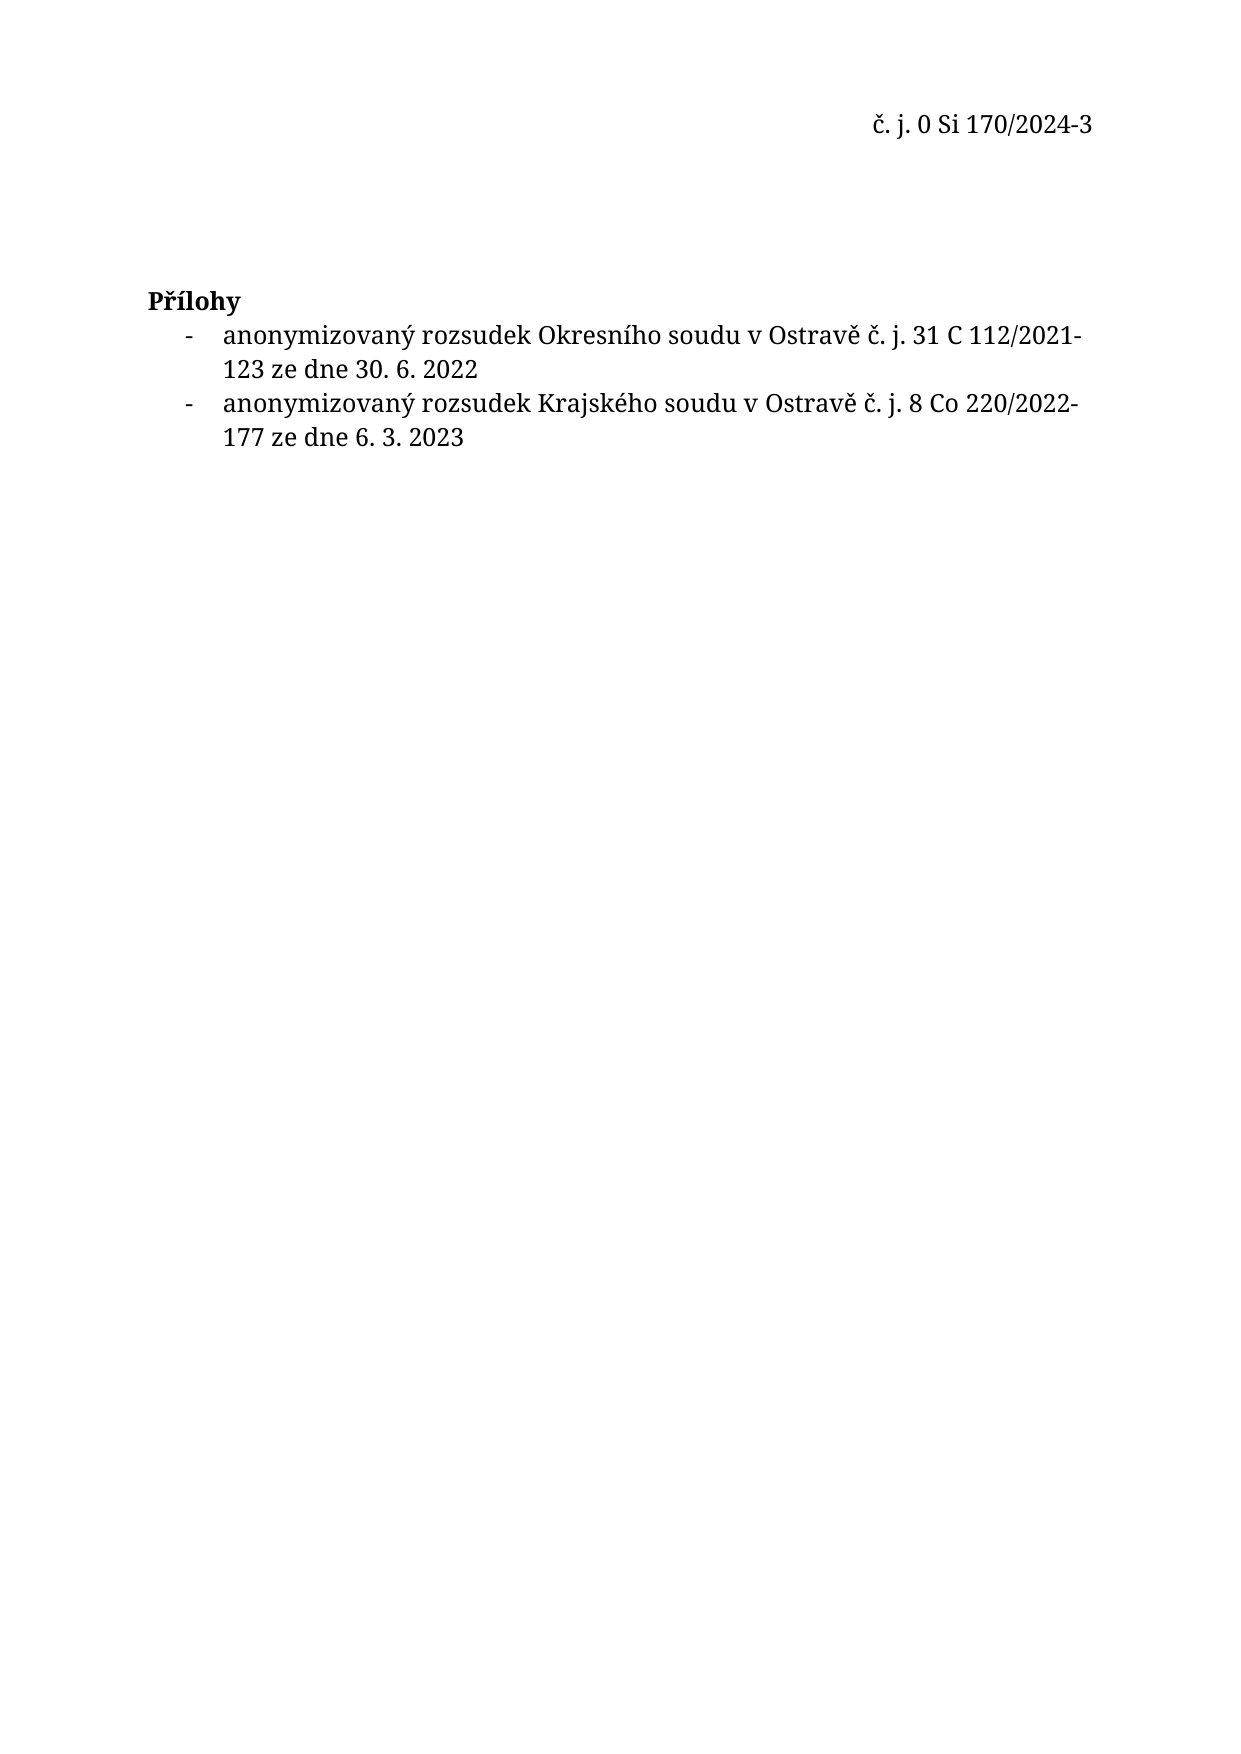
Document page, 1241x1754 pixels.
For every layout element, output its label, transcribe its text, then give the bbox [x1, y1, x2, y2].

text Přílohy [148, 284, 1093, 318]
list anonymizovaný rozsudek Okresního soudu v Ostravě č. j. 31 C 112/2021-123 ze dne 30. 6. 2022 [185, 318, 1093, 386]
list anonymizovaný rozsudek Krajského soudu v Ostravě č. j. 8 Co 220/2022-177 ze dne 6. 3. 2023 [185, 386, 1093, 454]
